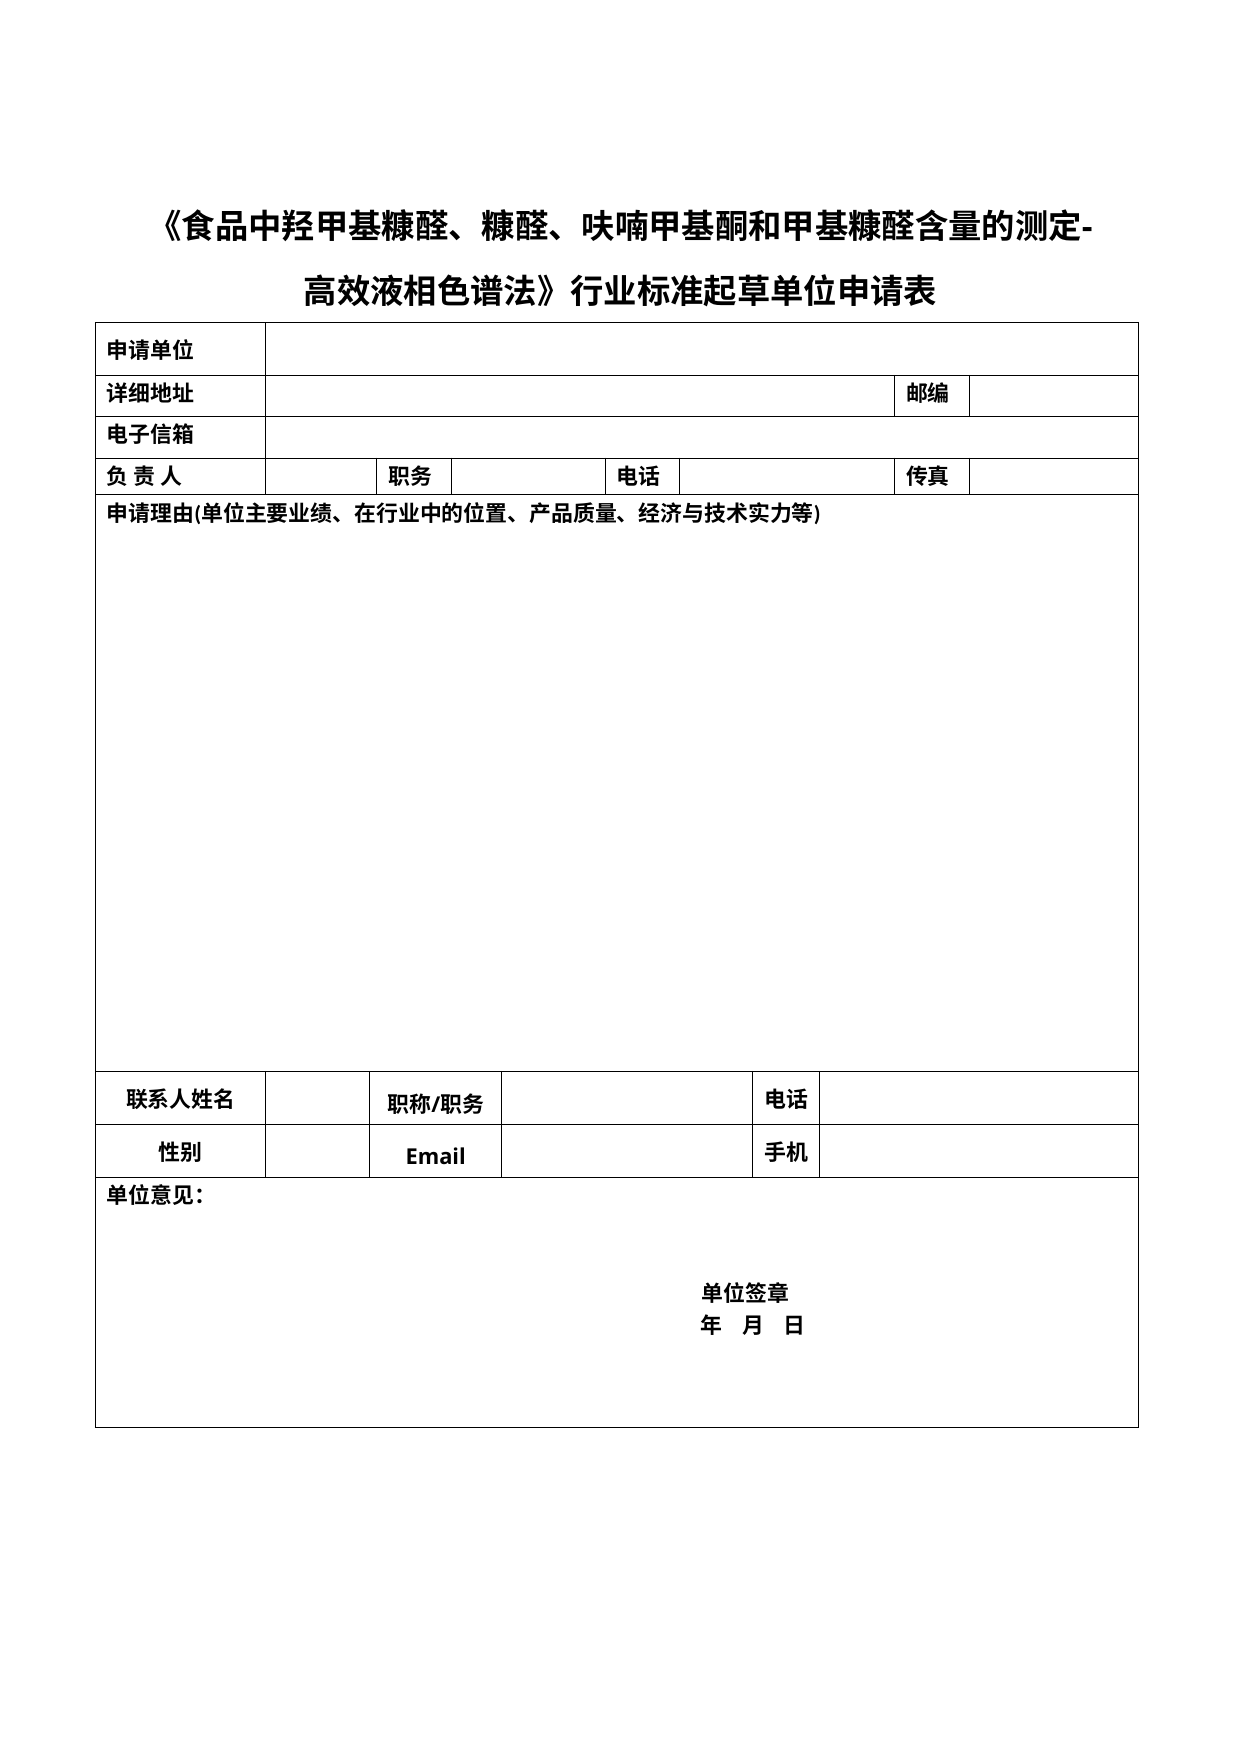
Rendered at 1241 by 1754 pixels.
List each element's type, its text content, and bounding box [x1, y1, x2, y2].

table_cell 电话 [606, 459, 679, 494]
table_cell 职务 [377, 459, 451, 494]
table_cell Email [370, 1125, 501, 1177]
table_cell [502, 1072, 752, 1124]
table_cell [820, 1125, 1138, 1177]
table_cell [266, 1125, 369, 1177]
table_cell 联系人姓名 [96, 1072, 265, 1124]
table_cell [970, 459, 1138, 494]
table_cell 申请理由(单位主要业绩、在行业中的位置、产品质量、经济与技术实力等) [96, 495, 1138, 1071]
table_cell [502, 1125, 752, 1177]
table_cell [266, 459, 376, 494]
table_cell 传真 [895, 459, 969, 494]
table_cell 电话 [753, 1072, 819, 1124]
table_cell 性别 [96, 1125, 265, 1177]
table_cell 负 责 人 [96, 459, 265, 494]
table_cell 单位意见： 单位签章 年 月 日 [96, 1178, 1138, 1427]
table_cell [680, 459, 894, 494]
table_cell [970, 376, 1138, 416]
table_cell 电子信箱 [96, 417, 265, 458]
table_cell [266, 417, 1138, 458]
text 《食品中羟甲基糠醛、糠醛、呋喃甲基酮和甲基糠醛含量的测定-高效液相色谱法》行业标准起草单位申请表 [133, 192, 1107, 322]
table_cell [266, 1072, 369, 1124]
table_cell 职称/职务 [370, 1072, 501, 1124]
table_cell [452, 459, 605, 494]
table_cell 手机 [753, 1125, 819, 1177]
table_header 申请单位 [96, 323, 265, 375]
table_cell 邮编 [895, 376, 969, 416]
table_cell [266, 376, 894, 416]
table_cell 详细地址 [96, 376, 265, 416]
table_header [266, 323, 1138, 375]
table_cell [820, 1072, 1138, 1124]
